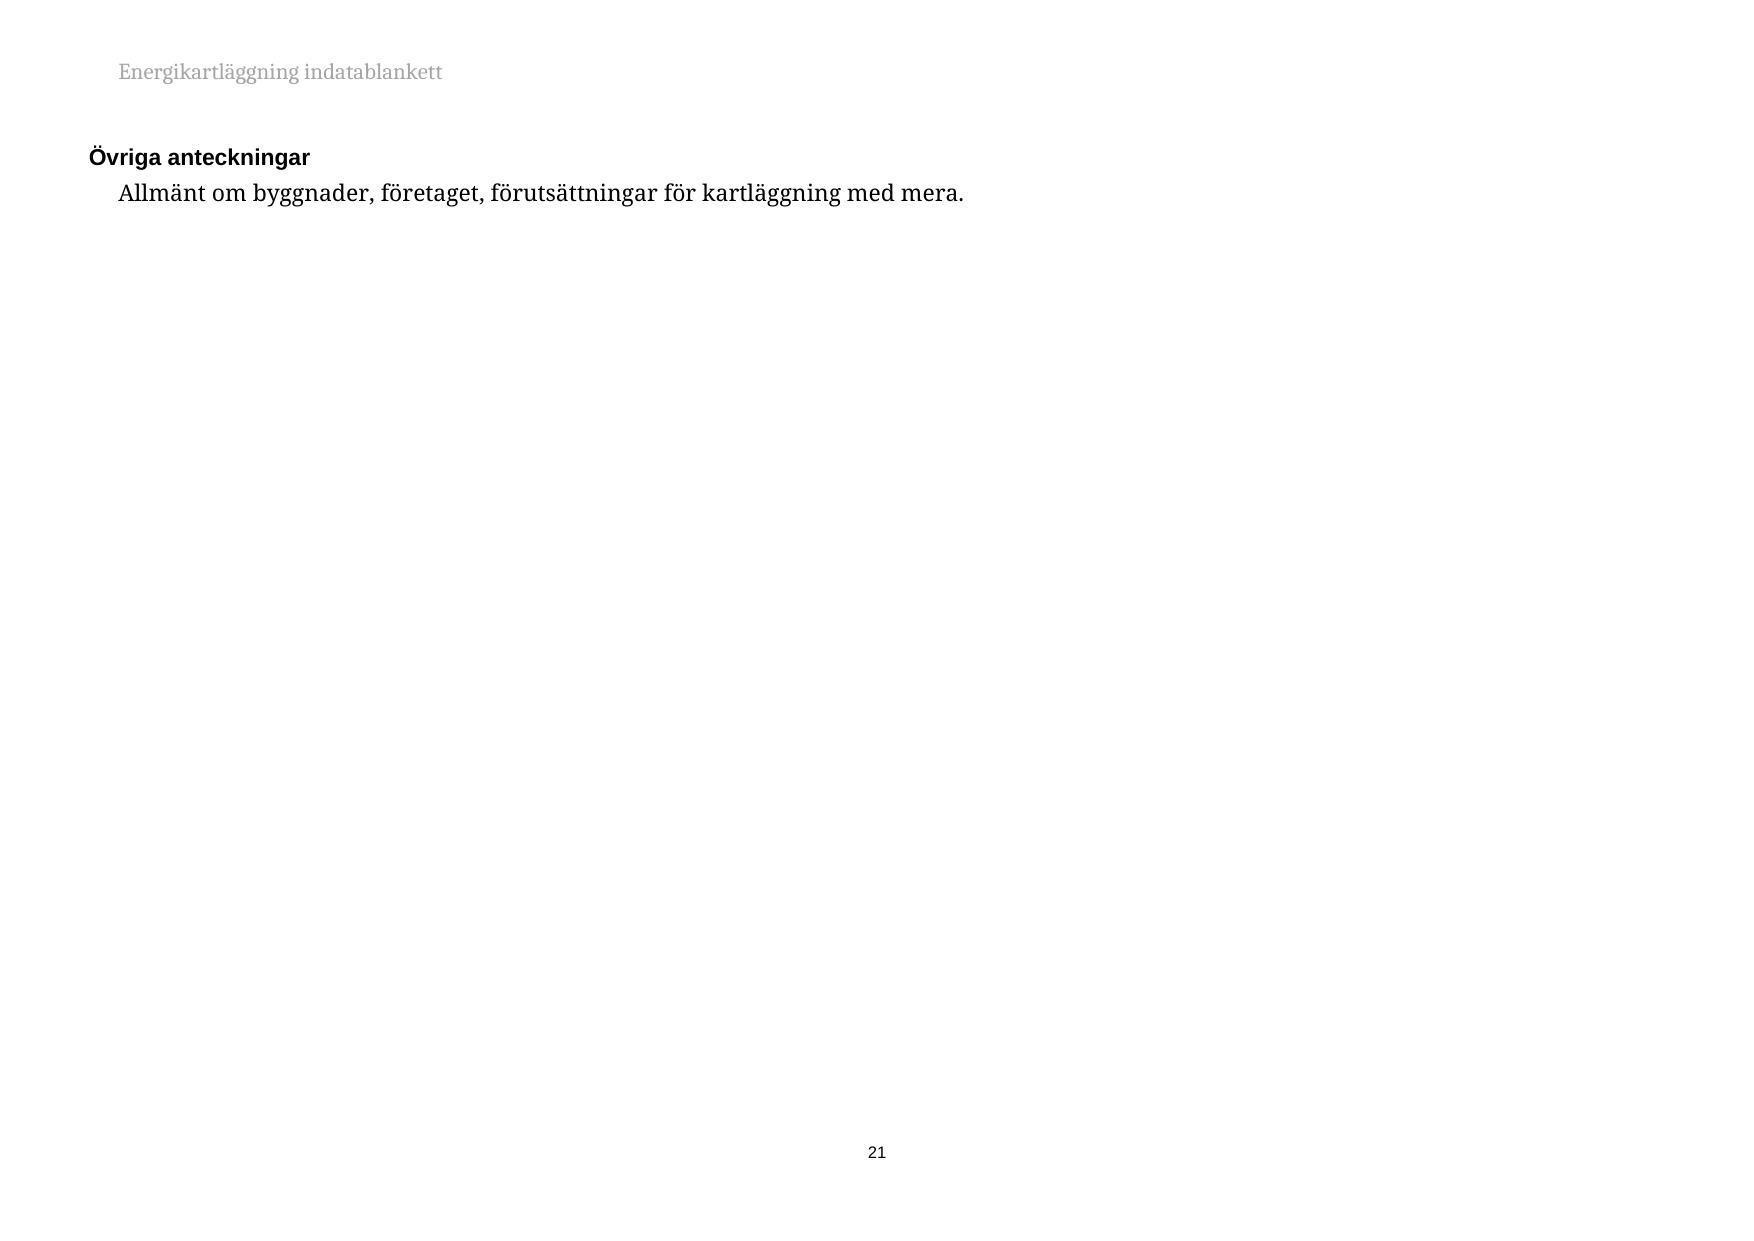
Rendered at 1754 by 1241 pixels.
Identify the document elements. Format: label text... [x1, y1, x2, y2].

subtitle Övriga anteckningar [88, 144, 1636, 170]
text Allmänt om byggnader, företaget, förutsättningar för kartläggning med mera. [118, 176, 1636, 208]
